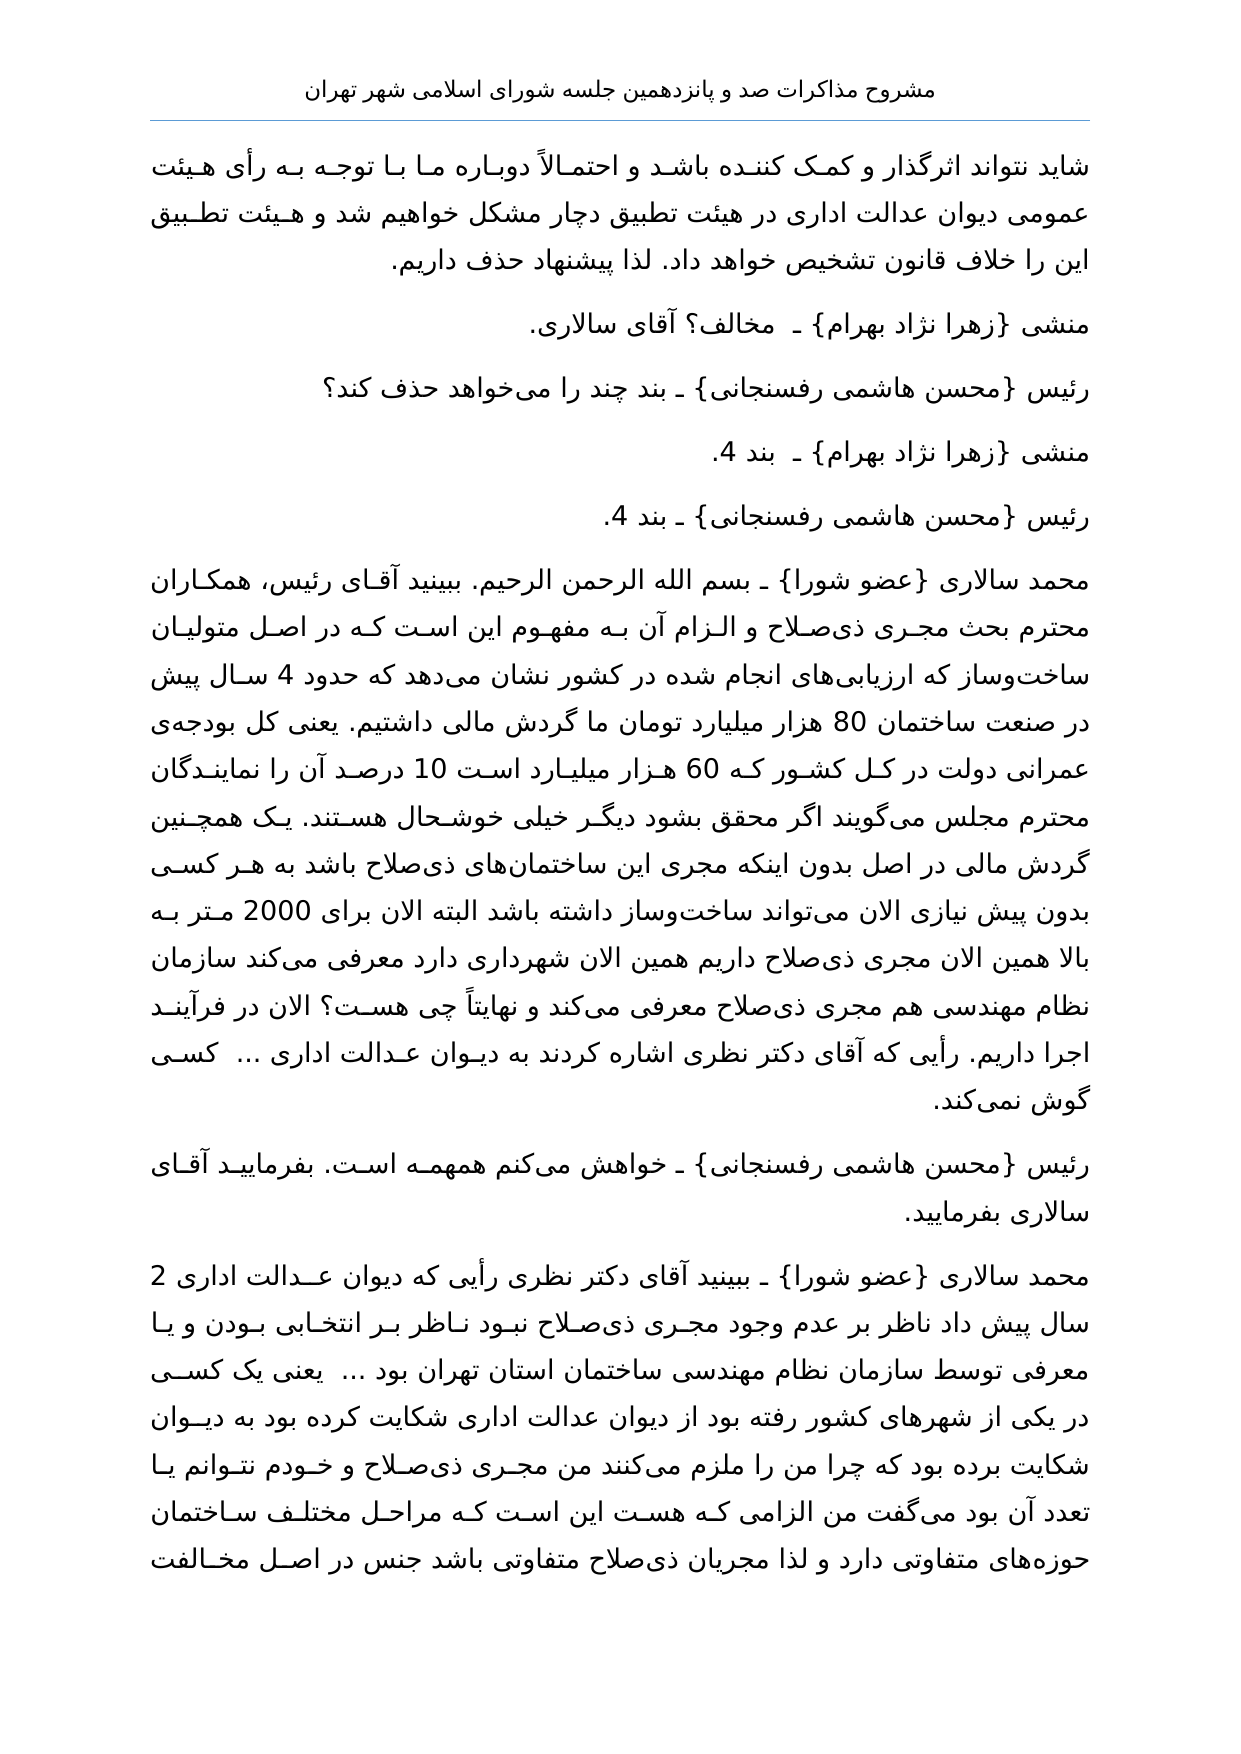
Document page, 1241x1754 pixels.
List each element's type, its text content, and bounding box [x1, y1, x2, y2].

text محمد سالاری {عضو شورا} ـ بسم الله الرحمن الرحیم. ببینید آقای رئیس، همکاران محترم بحث مجری ذی‌صلاح و الزام آن به مفهوم این است که در اصل متولیان ساخت‌وساز که ارزیابی‌های انجام شده در کشور نشان می‌دهد که حدود 4 سال پیش در صنعت ساختمان 80 هزار میلیارد تومان ما گردش مالی داشتیم. یعنی کل بودجه‌ی عمرانی دولت در کل کشور که 60 هزار میلیارد است 10 درصد آن را نمایندگان محترم مجلس می‌گویند اگر محقق بشود دیگر خیلی خوشحال هستند. یک همچنین گردش مالی در اصل بدون اینکه مجری این ساختمان‌های ذی‌صلاح باشد به هر کسی بدون پیش نیازی الان می‌تواند ساخت‌وساز داشته باشد البته الان برای 2000 متر به بالا همین الان مجری ذی‌صلاح داریم همین الان شهرداری دارد معرفی می‌کند سازمان نظام مهندسی هم مجری ذی‌صلاح معرفی می‌کند و نهایتاً چی هست؟ الان در فرآیند اجرا داریم. رأیی که آقای دکتر نظری اشاره کردند به دیوان عدالت اداری ... کسی گوش نمی‌کند. [150, 564, 1090, 1116]
text منشی {زهرا نژاد بهرام} ـ بند 4. [150, 436, 1090, 468]
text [150, 1260, 1090, 1575]
text رئیس {محسن هاشمی رفسنجانی} ـ بند چند را می‌خواهد حذف کند؟ [150, 372, 1090, 404]
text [150, 150, 1090, 276]
text رئیس {محسن هاشمی رفسنجانی} ـ خواهش می‌کنم همهمه است. بفرمایید آقای سالاری بفرمایید. [150, 1148, 1090, 1227]
text رئیس {محسن هاشمی رفسنجانی} ـ بند 4. [150, 500, 1090, 532]
text منشی {زهرا نژاد بهرام} ـ مخالف؟ آقای سالاری. [150, 308, 1090, 340]
